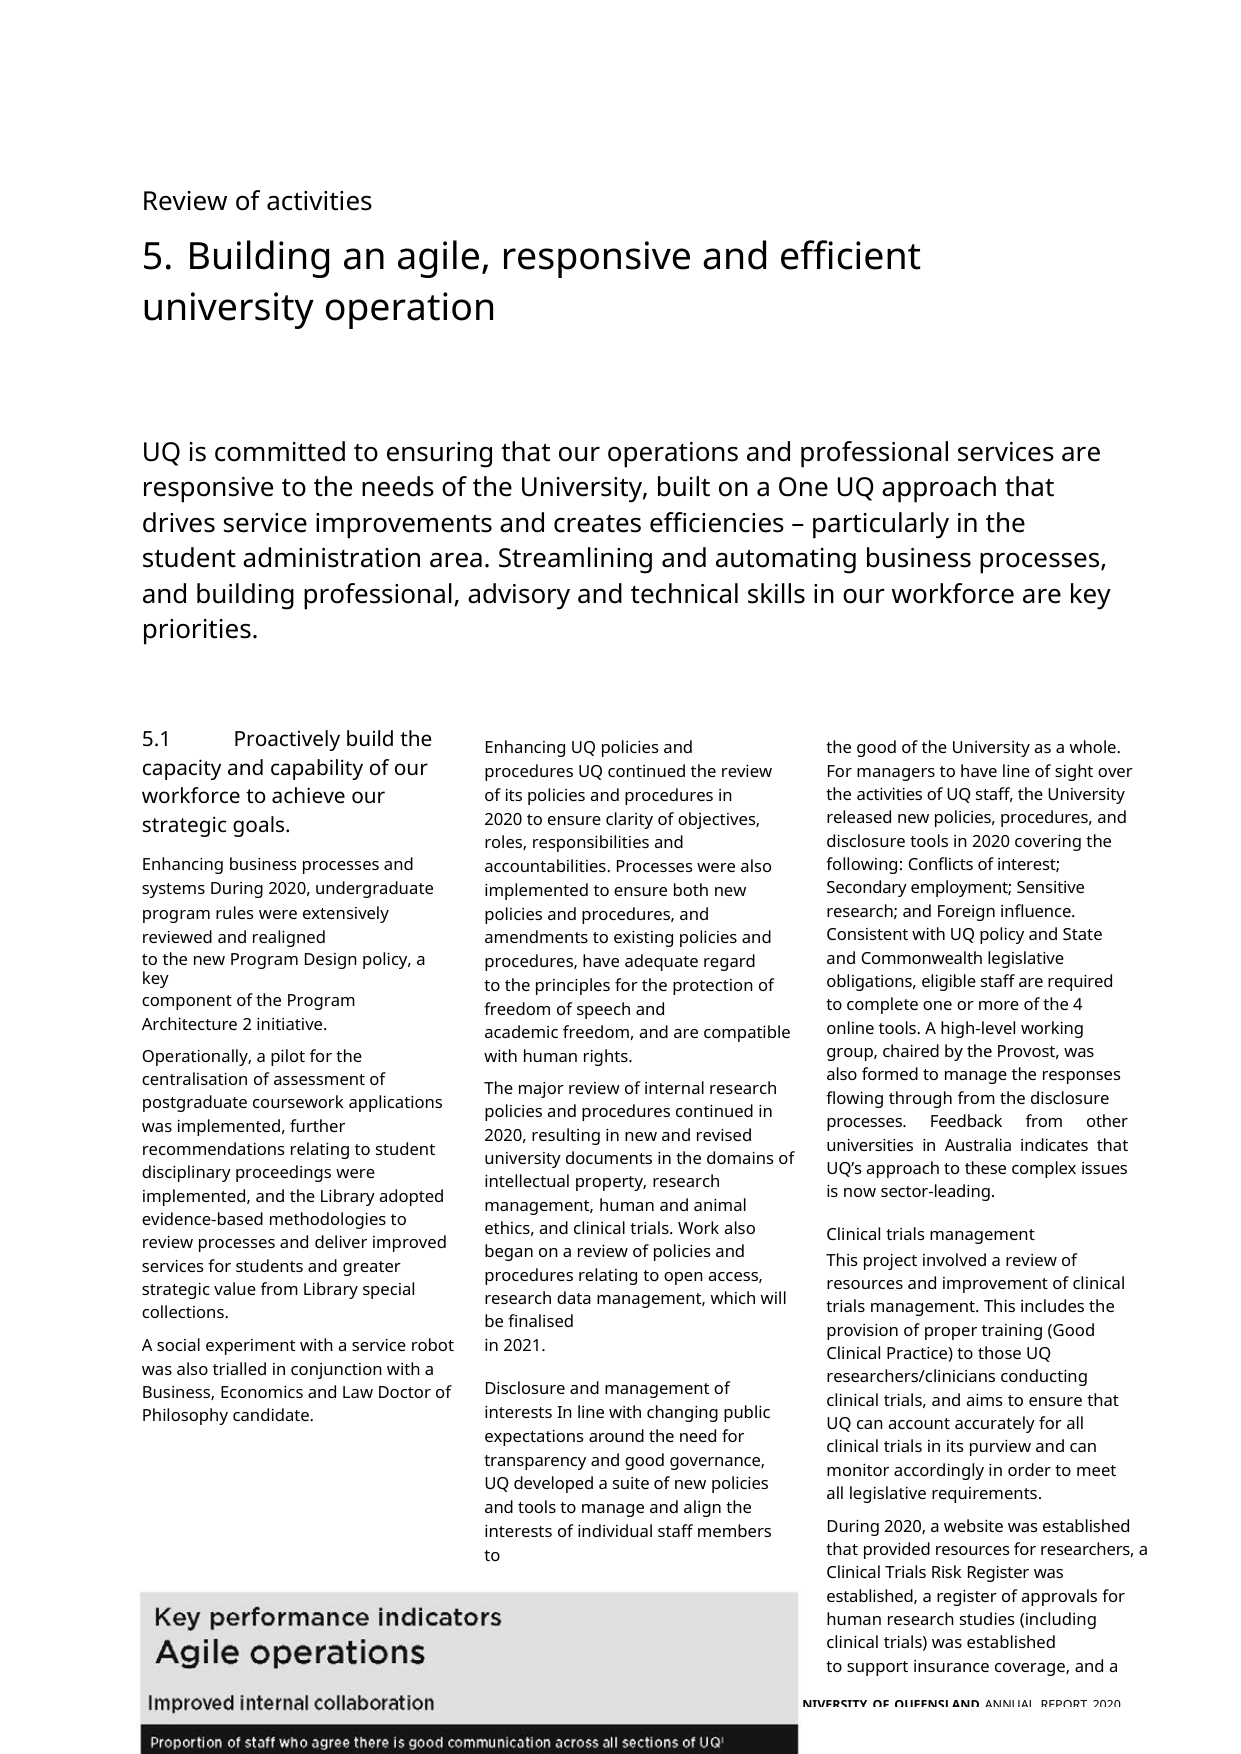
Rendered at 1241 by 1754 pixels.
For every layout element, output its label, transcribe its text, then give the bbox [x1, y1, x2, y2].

text The major review of internal research policies and procedures continued in 2020, resulting in new and revised university documents in the domains of intellectual property, research management, human and animal ethics, and clinical trials. Work also began on a review of policies and procedures relating to open access, research data management, which will be finalised [484, 1077, 796, 1333]
text UQ is committed to ensuring that our operations and professional services are responsive to the needs of the University, built on a One UQ approach that drives service improvements and creates efficiencies – particularly in the student administration area. Streamlining and automating business processes, and building professional, advisory and technical skills in our workforce are key priorities. [142, 433, 1118, 646]
text to the new Program Design policy, a key [142, 950, 454, 988]
text Enhancing business processes and systems During 2020, undergraduate program rules were extensively reviewed and realigned [142, 852, 453, 949]
subtitle Proactively build the capacity and capability of our workforce to achieve our strategic goals. [142, 724, 449, 838]
text Disclosure and management of interests In line with changing public expectations around the need for transparency and good governance, UQ developed a suite of new policies and tools to manage and align the interests of individual staff members to [484, 1377, 785, 1566]
text During 2020, a website was established that provided resources for researchers, a Clinical Trials Risk Register was established, a register of approvals for human research studies (including clinical trials) was established [826, 1514, 1149, 1653]
picture [136, 1588, 803, 1754]
text in 2021. [484, 1334, 796, 1356]
text the good of the University as a whole. For managers to have line of sight over the activities of UQ staff, the University released new policies, procedures, and disclosure tools in 2020 covering the following: Conflicts of interest; Secondary employment; Sensitive research; and Foreign influence. [826, 736, 1137, 922]
text processes. Feedback from other universities in Australia indicates that UQ’s approach to these complex issues is now sector-leading. [826, 1110, 1128, 1202]
subtitle Building an agile, responsive and efficient university operation [142, 229, 973, 331]
text academic freedom, and are compatible with human rights. [484, 1021, 793, 1067]
text Consistent with UQ policy and State and Commonwealth legislative obligations, eligible staff are required to complete one or more of the 4 online tools. A high-level working group, chaired by the Provost, was also formed to manage the responses flowing through from the disclosure [826, 923, 1122, 1109]
text Review of activities [142, 182, 1161, 218]
text A social experiment with a service robot was also trialled in conjunction with a Business, Economics and Law Doctor of Philosophy candidate. [142, 1334, 455, 1426]
text Clinical trials management [826, 1223, 1161, 1246]
text component of the Program Architecture 2 initiative. [142, 989, 437, 1035]
text This project involved a review of resources and improvement of clinical trials management. This includes the provision of proper training (Good Clinical Practice) to those UQ researchers/clinicians conducting clinical trials, and aims to ensure that UQ can account accurately for all clinical trials in its purview and can monitor accordingly in order to meet all legislative requirements. [826, 1248, 1138, 1504]
text Operationally, a pilot for the centralisation of assessment of postgraduate coursework applications was implemented, further recommendations relating to student disciplinary proceedings were implemented, and the Library adopted evidence-based methodologies to review processes and deliver improved services for students and greater strategic value from Library special collections. [142, 1044, 452, 1324]
text Enhancing UQ policies and procedures UQ continued the review of its policies and procedures in 2020 to ensure clarity of objectives, roles, responsibilities and accountabilities. Processes were also implemented to ensure both new policies and procedures, and amendments to existing policies and procedures, have adequate regard to the principles for the protection of freedom of speech and [484, 736, 775, 1020]
